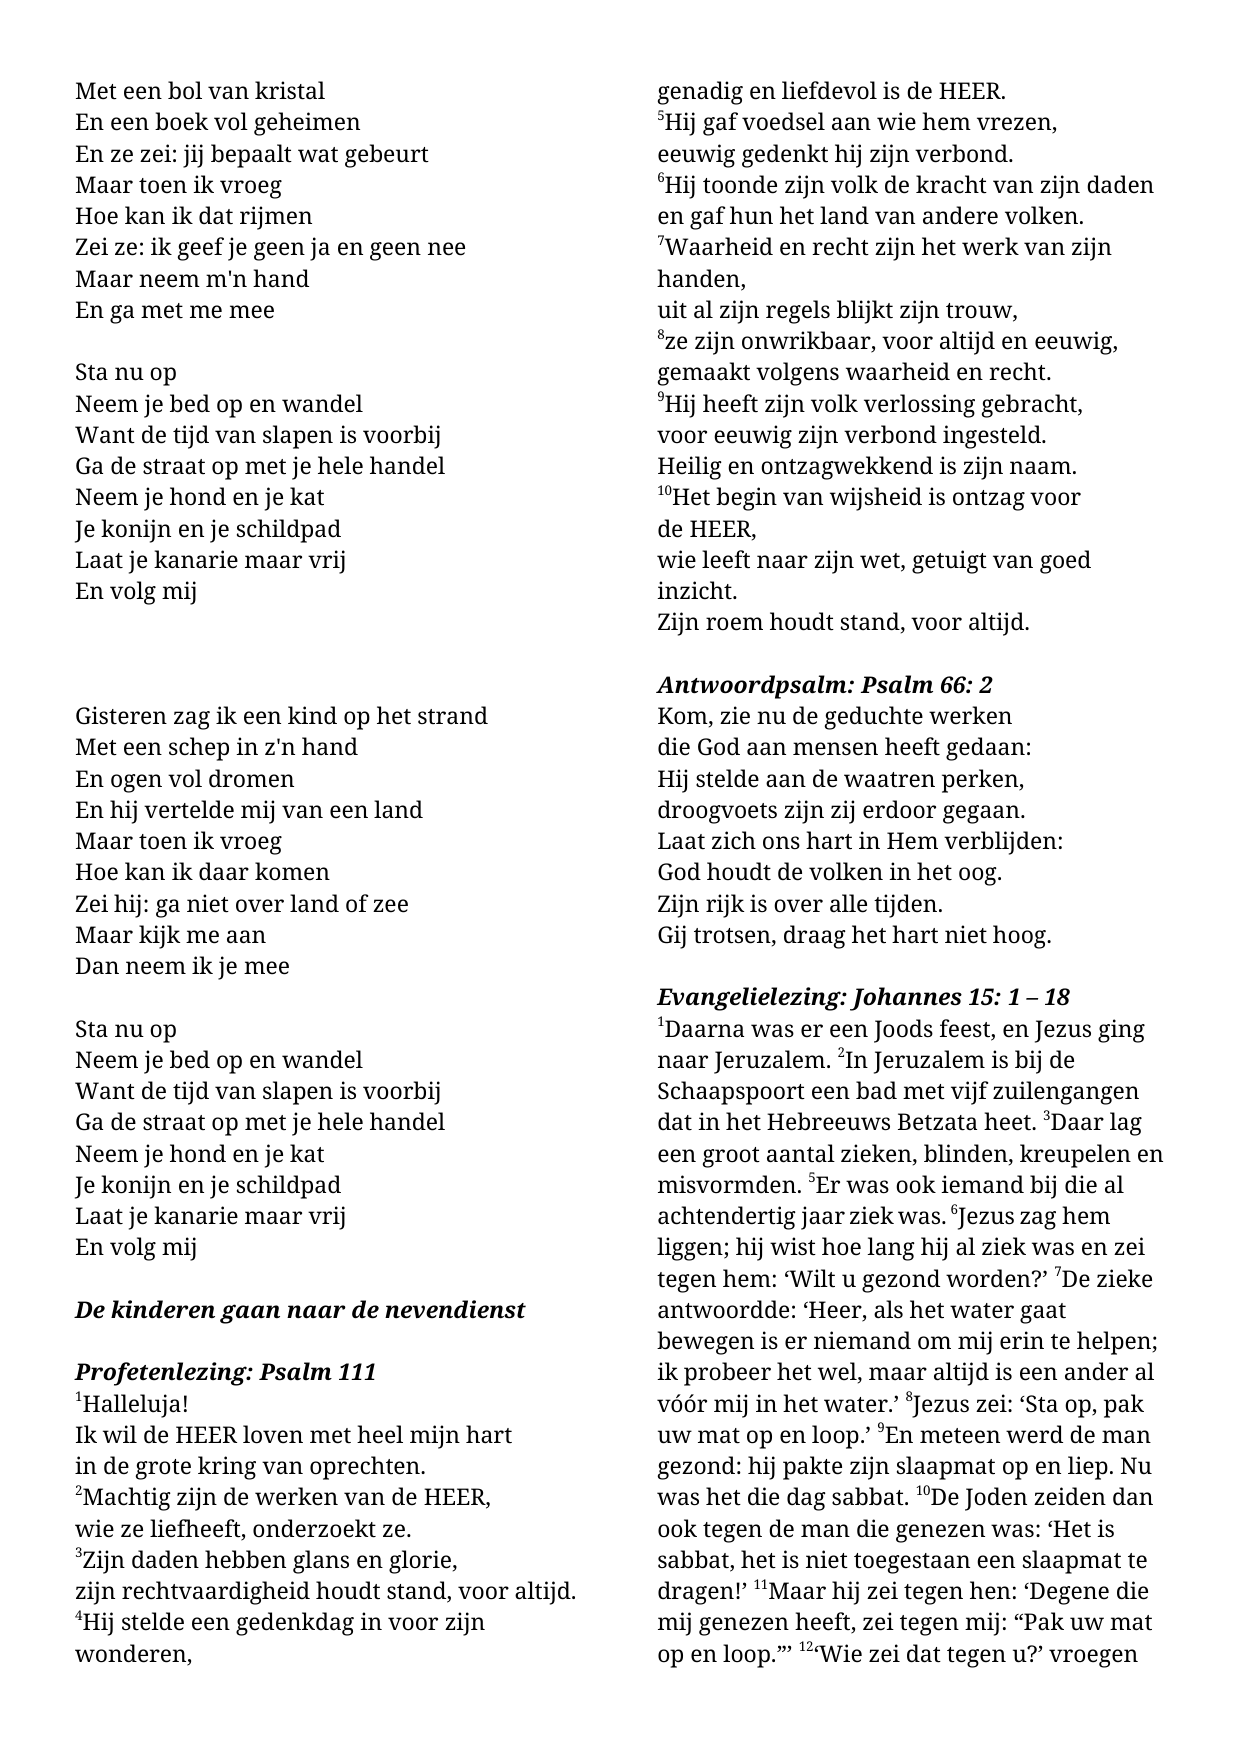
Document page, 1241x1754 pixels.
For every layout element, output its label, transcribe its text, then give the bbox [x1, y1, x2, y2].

text Ik wil de HEER loven met heel mijn hart [75, 1419, 583, 1450]
text wie ze liefheeft, onderzoekt ze. [75, 1512, 583, 1544]
text in de grote kring van oprechten. [75, 1450, 583, 1481]
text 1Halleluja! [75, 1387, 583, 1419]
text Zijn rijk is over alle tijden. [657, 887, 1165, 919]
text die God aan mensen heeft gedaan: [657, 731, 1165, 762]
text De kinderen gaan naar de nevendienst [75, 1294, 583, 1325]
text voor eeuwig zijn verbond ingesteld. [657, 419, 1165, 450]
text Gisteren zag ik een kind op het strand Met een schep in z'n hand En ogen vol dromen En hij vertelde mij van een land Maar toen ik vroeg Hoe kan ik daar komen Zei hij: ga niet over land of zee Maar kijk me aan Dan neem ik je mee Sta nu op Neem je bed op en wandel Want de tijd van slapen is voorbij Ga de straat op met je hele handel Neem je hond en je kat Je konijn en je schildpad Laat je kanarie maar vrij En volg mij [75, 700, 583, 1262]
text 5Hij gaf voedsel aan wie hem vrezen, [657, 106, 1165, 137]
text 2Machtig zijn de werken van de HEER, [75, 1481, 583, 1512]
text God houdt de volken in het oog. [657, 856, 1165, 887]
text wie leeft naar zijn wet, getuigt van goed inzicht. [657, 544, 1165, 606]
text 7Waarheid en recht zijn het werk van zijn handen, [657, 231, 1165, 294]
text Antwoordpsalm: Psalm 66: 2 [657, 669, 1165, 700]
text 4Hij stelde een gedenkdag in voor zijn wonderen, [75, 1606, 583, 1669]
text en gaf hun het land van andere volken. [657, 200, 1165, 231]
text zijn rechtvaardigheid houdt stand, voor altijd. [75, 1575, 583, 1606]
text uit al zijn regels blijkt zijn trouw, [657, 294, 1165, 325]
text 8ze zijn onwrikbaar, voor altijd en eeuwig, [657, 325, 1165, 356]
text droogvoets zijn zij erdoor gegaan. [657, 794, 1165, 825]
text Gij trotsen, draag het hart niet hoog. [657, 919, 1165, 950]
text 10Het begin van wijsheid is ontzag voor de HEER, [657, 481, 1165, 544]
text 3Zijn daden hebben glans en glorie, [75, 1544, 583, 1575]
text 9Hij heeft zijn volk verlossing gebracht, [657, 387, 1165, 419]
text 6Hij toonde zijn volk de kracht van zijn daden [657, 169, 1165, 200]
text gemaakt volgens waarheid en recht. [657, 356, 1165, 387]
text Heilig en ontzagwekkend is zijn naam. [657, 450, 1165, 481]
text Profetenlezing: Psalm 111 [75, 1356, 583, 1387]
text Laat zich ons hart in Hem verblijden: [657, 825, 1165, 856]
text genadig en liefdevol is de HEER. [657, 75, 1165, 106]
text Zijn roem houdt stand, voor altijd. [657, 606, 1165, 637]
text Evangelielezing: Johannes 15: 1 – 18 [657, 981, 1165, 1012]
text Hij stelde aan de waatren perken, [657, 762, 1165, 794]
text eeuwig gedenkt hij zijn verbond. [657, 137, 1165, 169]
text Kom, zie nu de geduchte werken [657, 700, 1165, 731]
